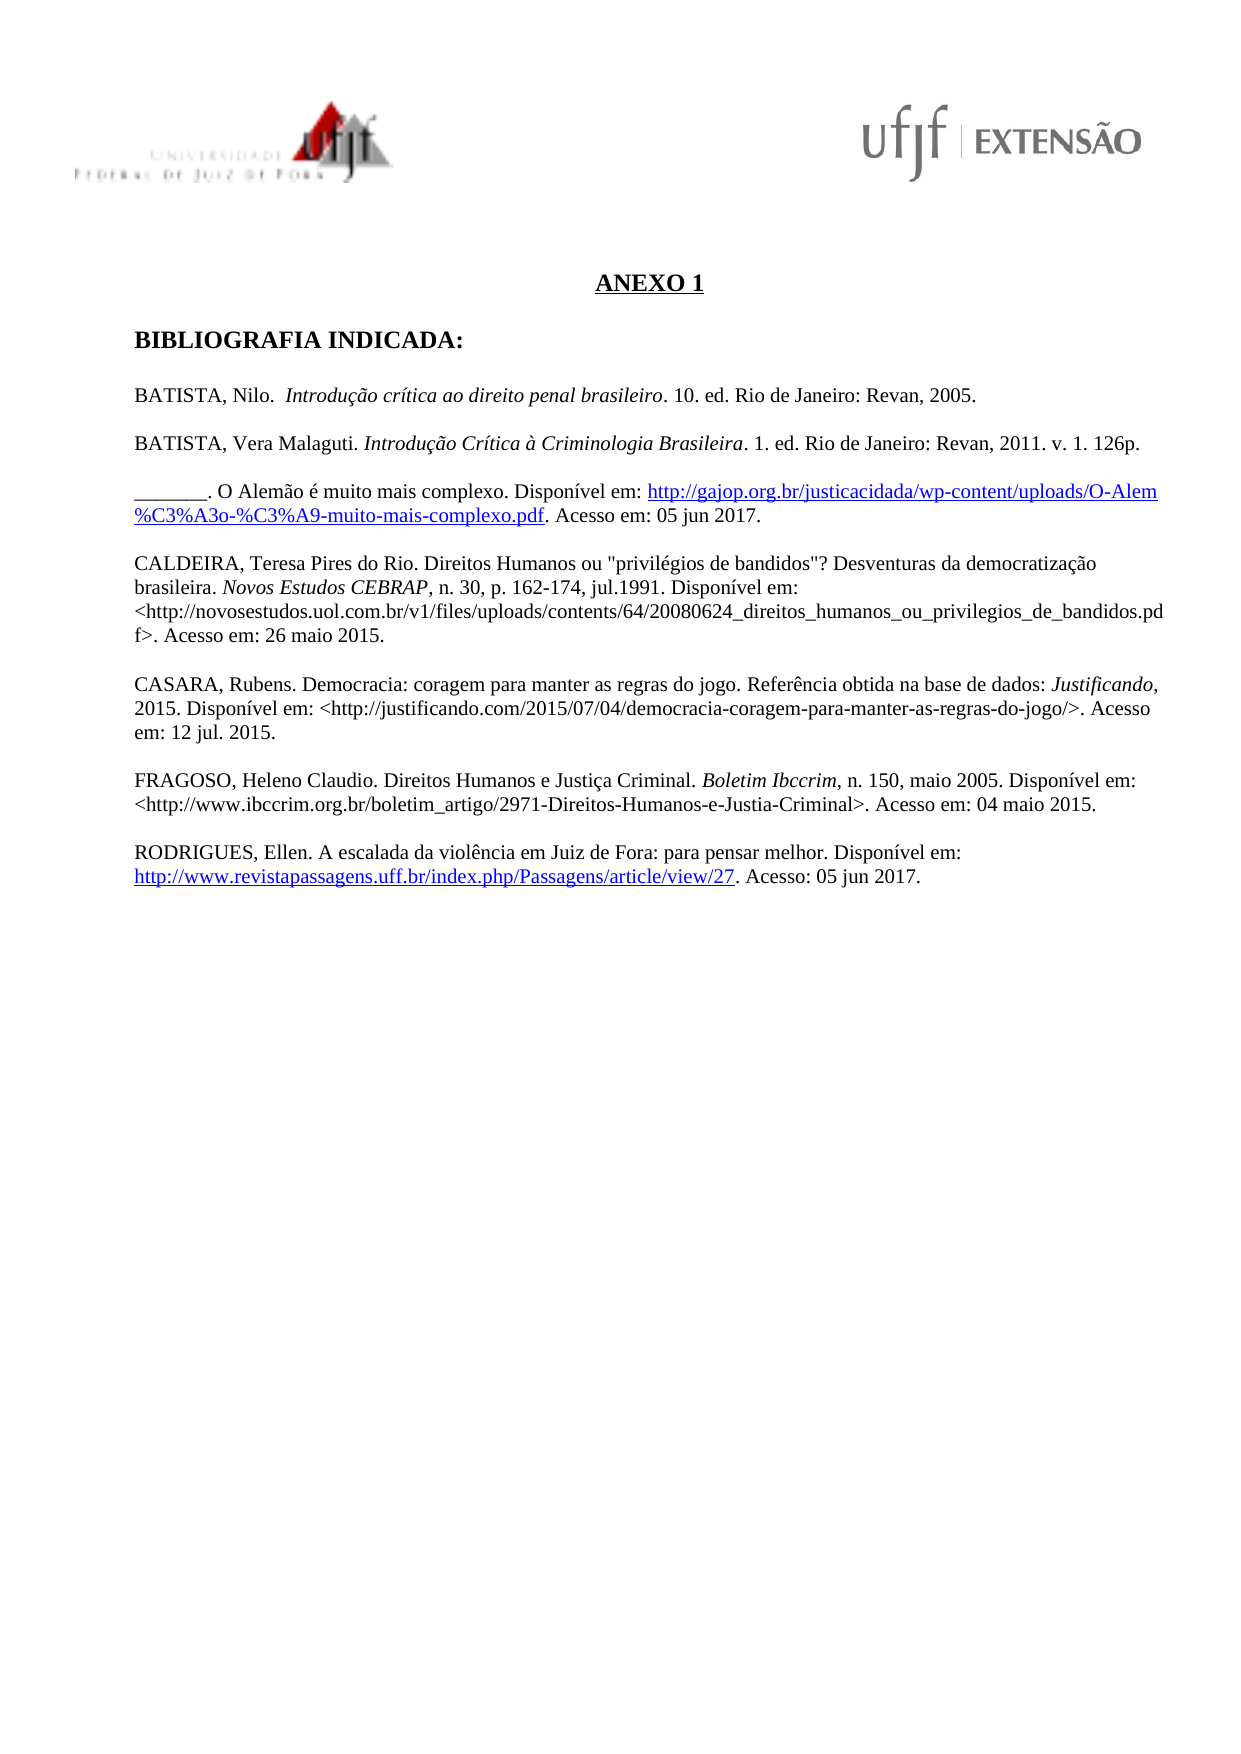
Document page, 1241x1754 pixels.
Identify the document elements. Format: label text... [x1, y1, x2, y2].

text FRAGOSO, Heleno Claudio. Direitos Humanos e Justiça Criminal. Boletim Ibccrim, n. 150, maio 2005. Disponível em: <http://www.ibccrim.org.br/boletim_artigo/2971-Direitos-Humanos-e-Justia-Criminal>. Acesso em: 04 maio 2015. [134, 768, 1165, 816]
text ANEXO 1 [134, 268, 1165, 297]
text RODRIGUES, Ellen. A escalada da violência em Juiz de Fora: para pensar melhor. Disponível em: http://www.revistapassagens.uff.br/index.php/Passagens/article/view/27. Acesso: 05 jun 2017. [134, 840, 1165, 888]
text CASARA, Rubens. Democracia: coragem para manter as regras do jogo. Referência obtida na base de dados: Justificando, 2015. Disponível em: <http://justificando.com/2015/07/04/democracia-coragem-para-manter-as-regras-do-jogo/>. Acesso em: 12 jul. 2015. [134, 672, 1165, 744]
text BATISTA, Vera Malaguti. Introdução Crítica à Criminologia Brasileira. 1. ed. Rio de Janeiro: Revan, 2011. v. 1. 126p. [134, 431, 1165, 455]
text BATISTA, Nilo. Introdução crítica ao direito penal brasileiro. 10. ed. Rio de Janeiro: Revan, 2005. [134, 383, 1165, 407]
text BIBLIOGRAFIA INDICADA: [134, 325, 1165, 354]
text CALDEIRA, Teresa Pires do Rio. Direitos Humanos ou "privilégios de bandidos"? Desventuras da democratização brasileira. Novos Estudos CEBRAP, n. 30, p. 162-174, jul.1991. Disponível em: <http://novosestudos.uol.com.br/v1/files/uploads/contents/64/20080624_direitos_humanos_ou_privilegios_de_bandidos.pdf>. Acesso em: 26 maio 2015. [134, 551, 1165, 647]
picture [825, 98, 1166, 185]
text _______. O Alemão é muito mais complexo. Disponível em: http://gajop.org.br/justicacidada/wp-content/uploads/O-Alem%C3%A3o-%C3%A9-muito-mais-complexo.pdf. Acesso em: 05 jun 2017. [134, 479, 1165, 527]
